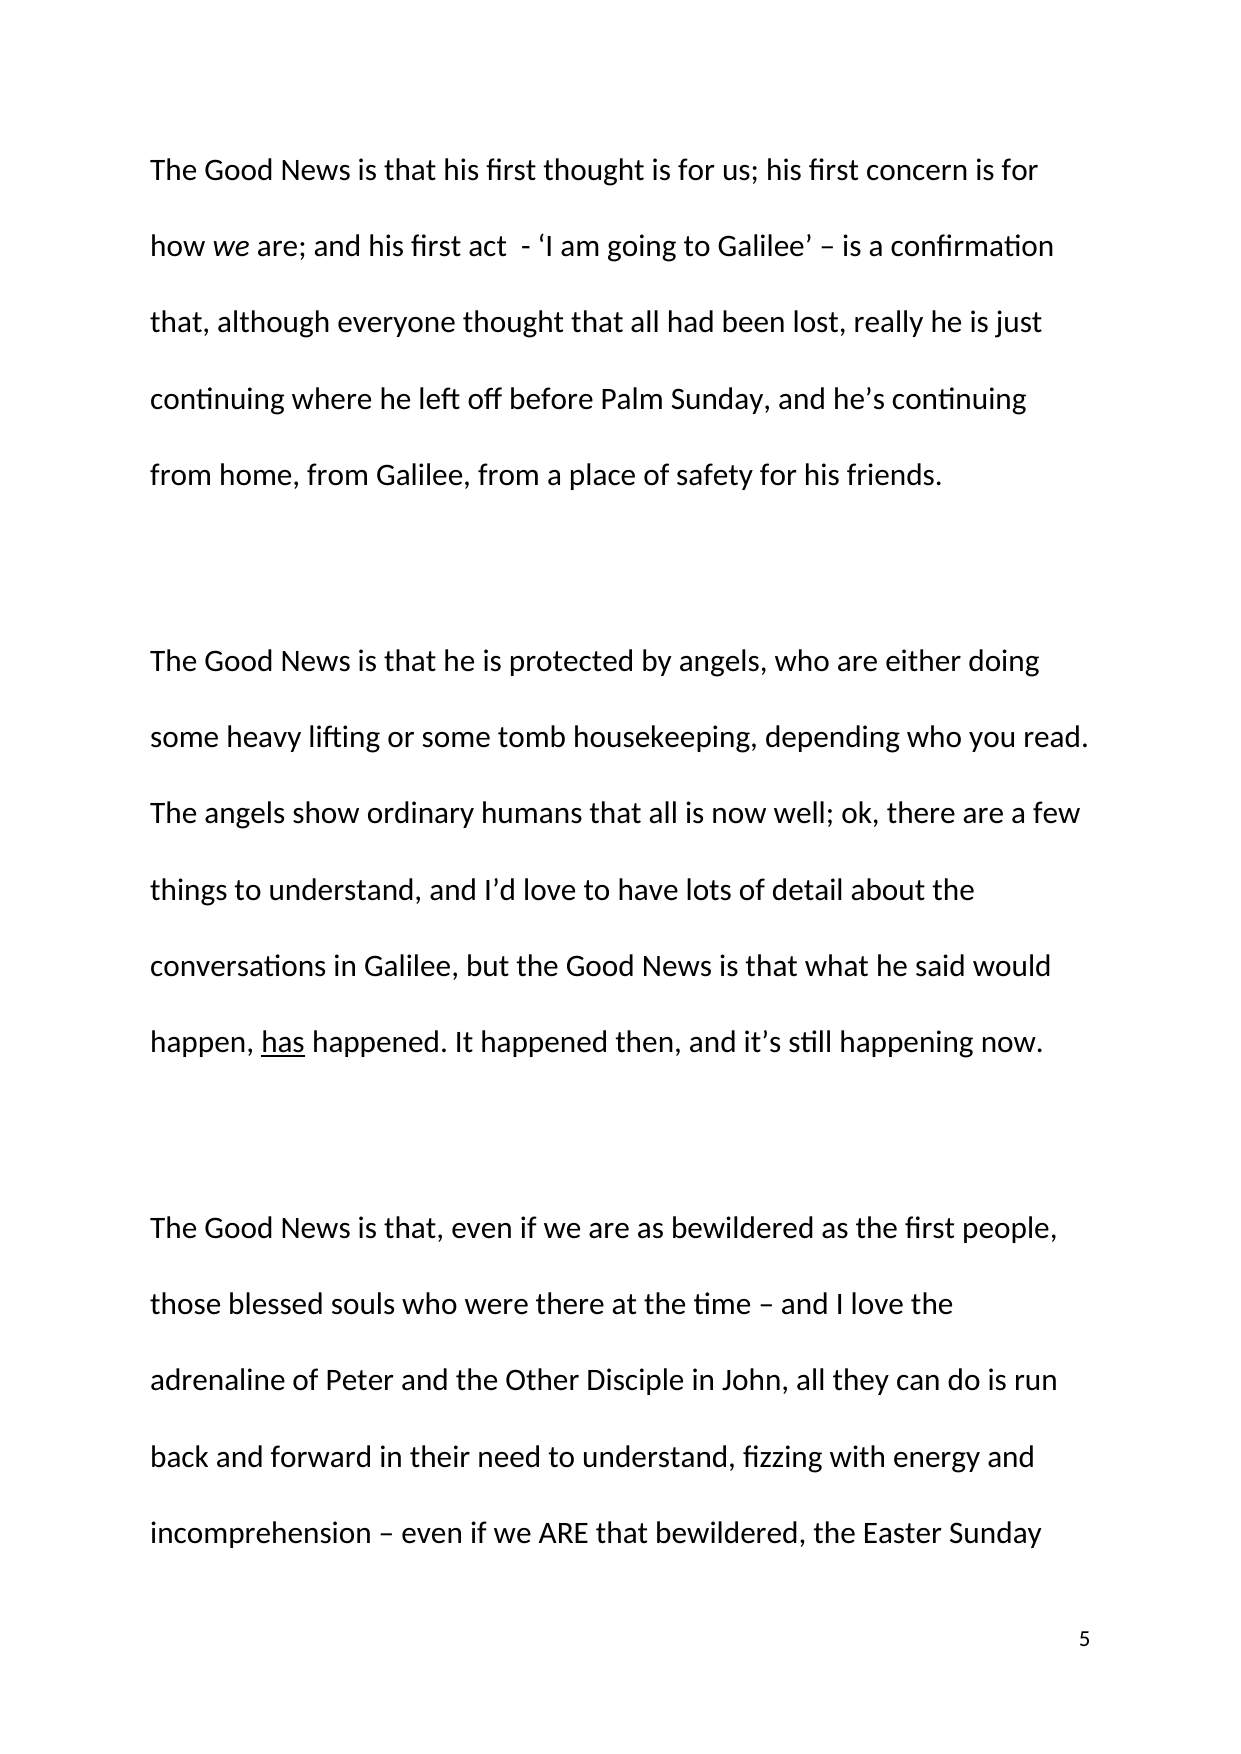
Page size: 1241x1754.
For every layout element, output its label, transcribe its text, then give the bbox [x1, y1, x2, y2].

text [150, 1208, 1090, 1551]
text The Good News is that he is protected by angels, who are either doing some heavy lifting or some tomb housekeeping, depending who you read. The angels show ordinary humans that all is now well; ok, there are a few things to understand, and I’d love to have lots of detail about the conversations in Galilee, but the Good News is that what he said would happen, has happened. It happened then, and it’s still happening now. [150, 641, 1090, 1060]
text The Good News is that his first thought is for us; his first concern is for how we are; and his first act - ‘I am going to Galilee’ – is a confirmation that, although everyone thought that all had been lost, really he is just continuing where he left off before Palm Sunday, and he’s continuing from home, from Galilee, from a place of safety for his friends. [150, 150, 1090, 493]
